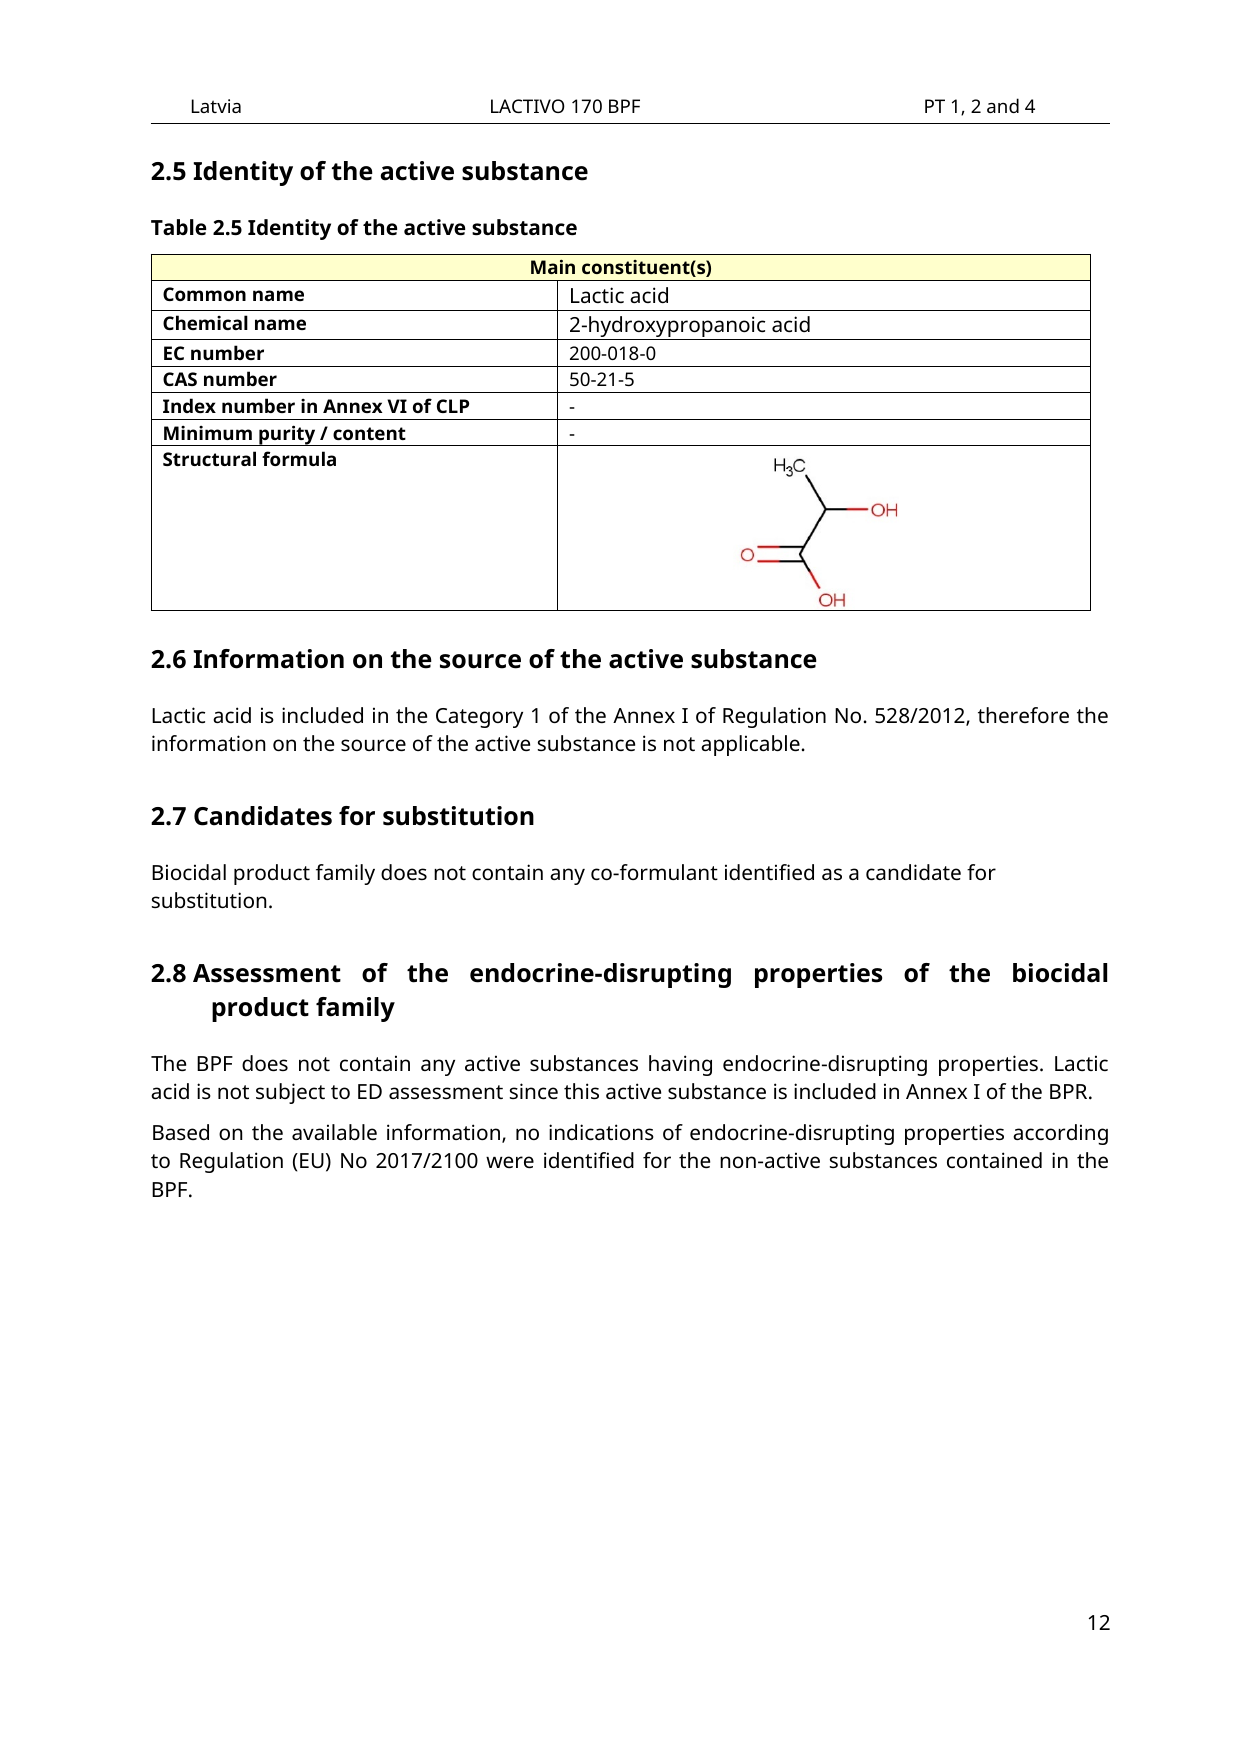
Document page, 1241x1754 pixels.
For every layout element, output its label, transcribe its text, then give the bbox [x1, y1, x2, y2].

table_cell Minimum purity / content [152, 420, 557, 445]
text Based on the available information, no indications of endocrine-disrupting properties according to Regulation (EU) No 2017/2100 were identified for the non-active substances contained in the BPF. [151, 1118, 1110, 1203]
subtitle Identity of the active substance [151, 153, 1110, 188]
text Biocidal product family does not contain any co-formulant identified as a candidate for substitution. [151, 858, 1110, 915]
subtitle Candidates for substitution [151, 799, 1110, 833]
table_cell - [558, 393, 1090, 419]
table_cell Lactic acid [558, 281, 1090, 309]
table_cell 2-hydroxypropanoic acid [558, 311, 1090, 339]
table_cell CAS number [152, 367, 557, 392]
table_cell Chemical name [152, 311, 557, 339]
table_header Main constituent(s) [152, 255, 1090, 280]
table_cell EC number [152, 340, 557, 366]
table_cell 200-018-0 [558, 340, 1090, 366]
table_cell [558, 446, 1090, 610]
subtitle Assessment of the endocrine-disrupting properties of the biocidal product family [151, 956, 1110, 1024]
picture [722, 450, 916, 610]
text The BPF does not contain any active substances having endocrine-disrupting properties. Lactic acid is not subject to ED assessment since this active substance is included in Annex I of the BPR. [151, 1049, 1110, 1106]
table_cell Structural formula [152, 446, 557, 610]
table_cell 50-21-5 [558, 367, 1090, 392]
table_cell - [558, 420, 1090, 445]
text Lactic acid is included in the Category 1 of the Annex I of Regulation No. 528/2012, therefore the information on the source of the active substance is not applicable. [151, 701, 1110, 758]
table_cell Common name [152, 281, 557, 309]
subtitle Information on the source of the active substance [151, 642, 1110, 676]
table_cell Index number in Annex VI of CLP [152, 393, 557, 419]
